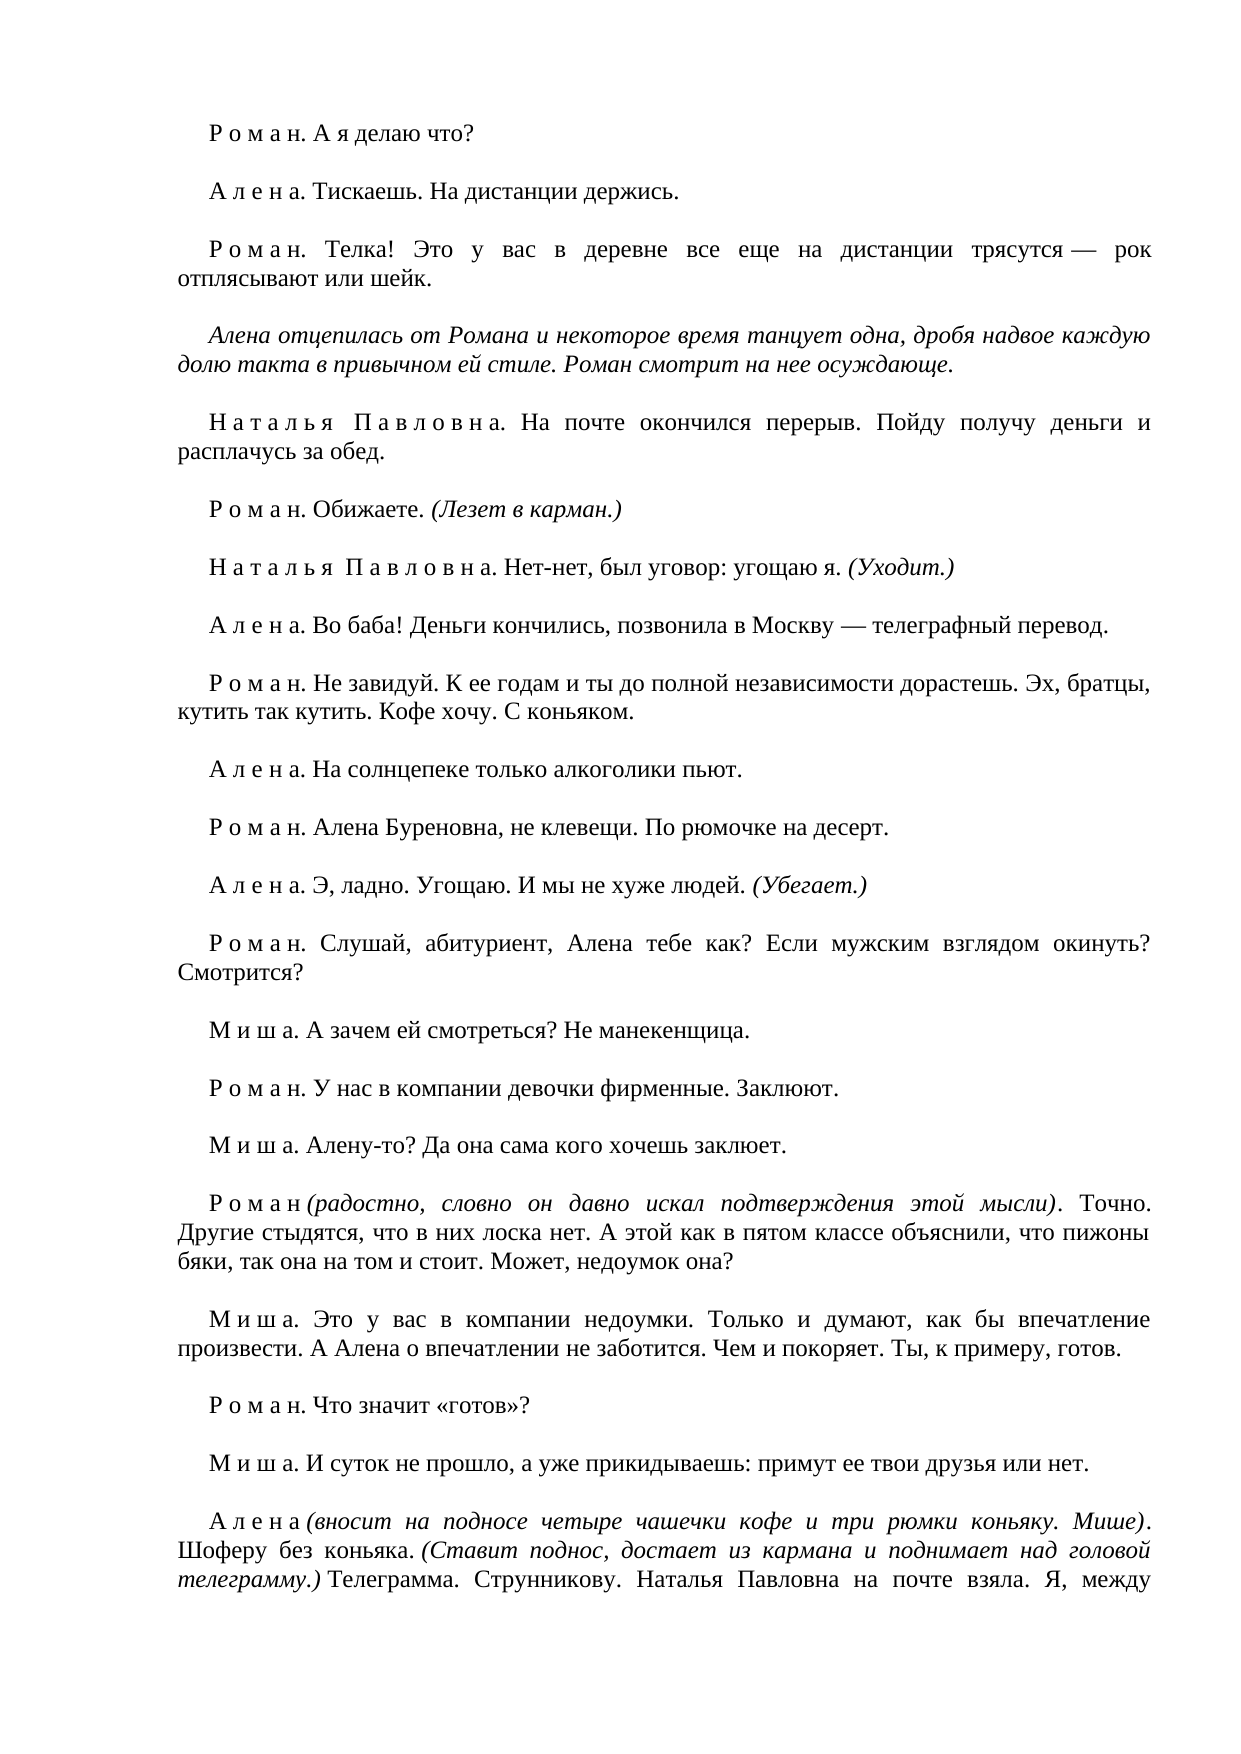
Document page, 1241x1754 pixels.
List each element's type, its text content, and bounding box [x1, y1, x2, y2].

text А л е н а. Во баба! Деньги кончились, позвонила в Москву — телеграфный перевод. [177, 610, 1152, 638]
text Р о м а н. Обижаете. (Лезет в карман.) [177, 494, 1152, 523]
text Р о м а н (радостно, словно он давно искал подтверждения этой мысли). Точно. Другие стыдятся, что в них лоска нет. А этой как в пятом классе объяснили, что пижоны бяки, так она на том и стоит. Может, недоумок она? [177, 1188, 1152, 1275]
text Р о м а н. Слушай, абитуриент, Алена тебе как? Если мужским взглядом окинуть? Смотрится? [177, 928, 1152, 986]
text М и ш а. А зачем ей смотреться? Не манекенщица. [177, 1015, 1152, 1043]
text Р о м а н. Телка! Это у вас в деревне все еще на дистанции трясутся — рок отплясывают или шейк. [177, 234, 1152, 291]
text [177, 1506, 1152, 1593]
text Н а т а л ь я П а в л о в н а. На почте окончился перерыв. Пойду получу деньги и расплачусь за обед. [177, 407, 1152, 465]
text А л е н а. На солнцепеке только алкоголики пьют. [177, 754, 1152, 783]
text Алена отцепилась от Романа и некоторое время танцует одна, дробя надвое каждую долю такта в привычном ей стиле. Роман смотрит на нее осуждающе. [177, 321, 1152, 378]
text М и ш а. И суток не прошло, а уже прикидываешь: примут ее твои друзья или нет. [177, 1448, 1152, 1477]
text Н а т а л ь я П а в л о в н а. Нет-нет, был уговор: угощаю я. (Уходит.) [177, 552, 1152, 581]
text А л е н а. Тискаешь. На дистанции держись. [177, 176, 1152, 205]
text Р о м а н. У нас в компании девочки фирменные. Заклюют. [177, 1073, 1152, 1101]
text Р о м а н. Не завидуй. К ее годам и ты до полной независимости дорастешь. Эх, братцы, кутить так кутить. Кофе хочу. С коньяком. [177, 668, 1152, 725]
text М и ш а. Алену-то? Да она сама кого хочешь заклюет. [177, 1131, 1152, 1159]
text Р о м а н. Что значит «готов»? [177, 1391, 1152, 1419]
text М и ш а. Это у вас в компании недоумки. Только и думают, как бы впечатление произвести. А Алена о впечатлении не заботится. Чем и покоряет. Ты, к примеру, готов. [177, 1304, 1152, 1361]
text Р о м а н. Алена Буреновна, не клевещи. По рюмочке на десерт. [177, 812, 1152, 841]
text Р о м а н. А я делаю что? [177, 118, 1152, 147]
text А л е н а. Э, ладно. Угощаю. И мы не хуже людей. (Убегает.) [177, 870, 1152, 899]
